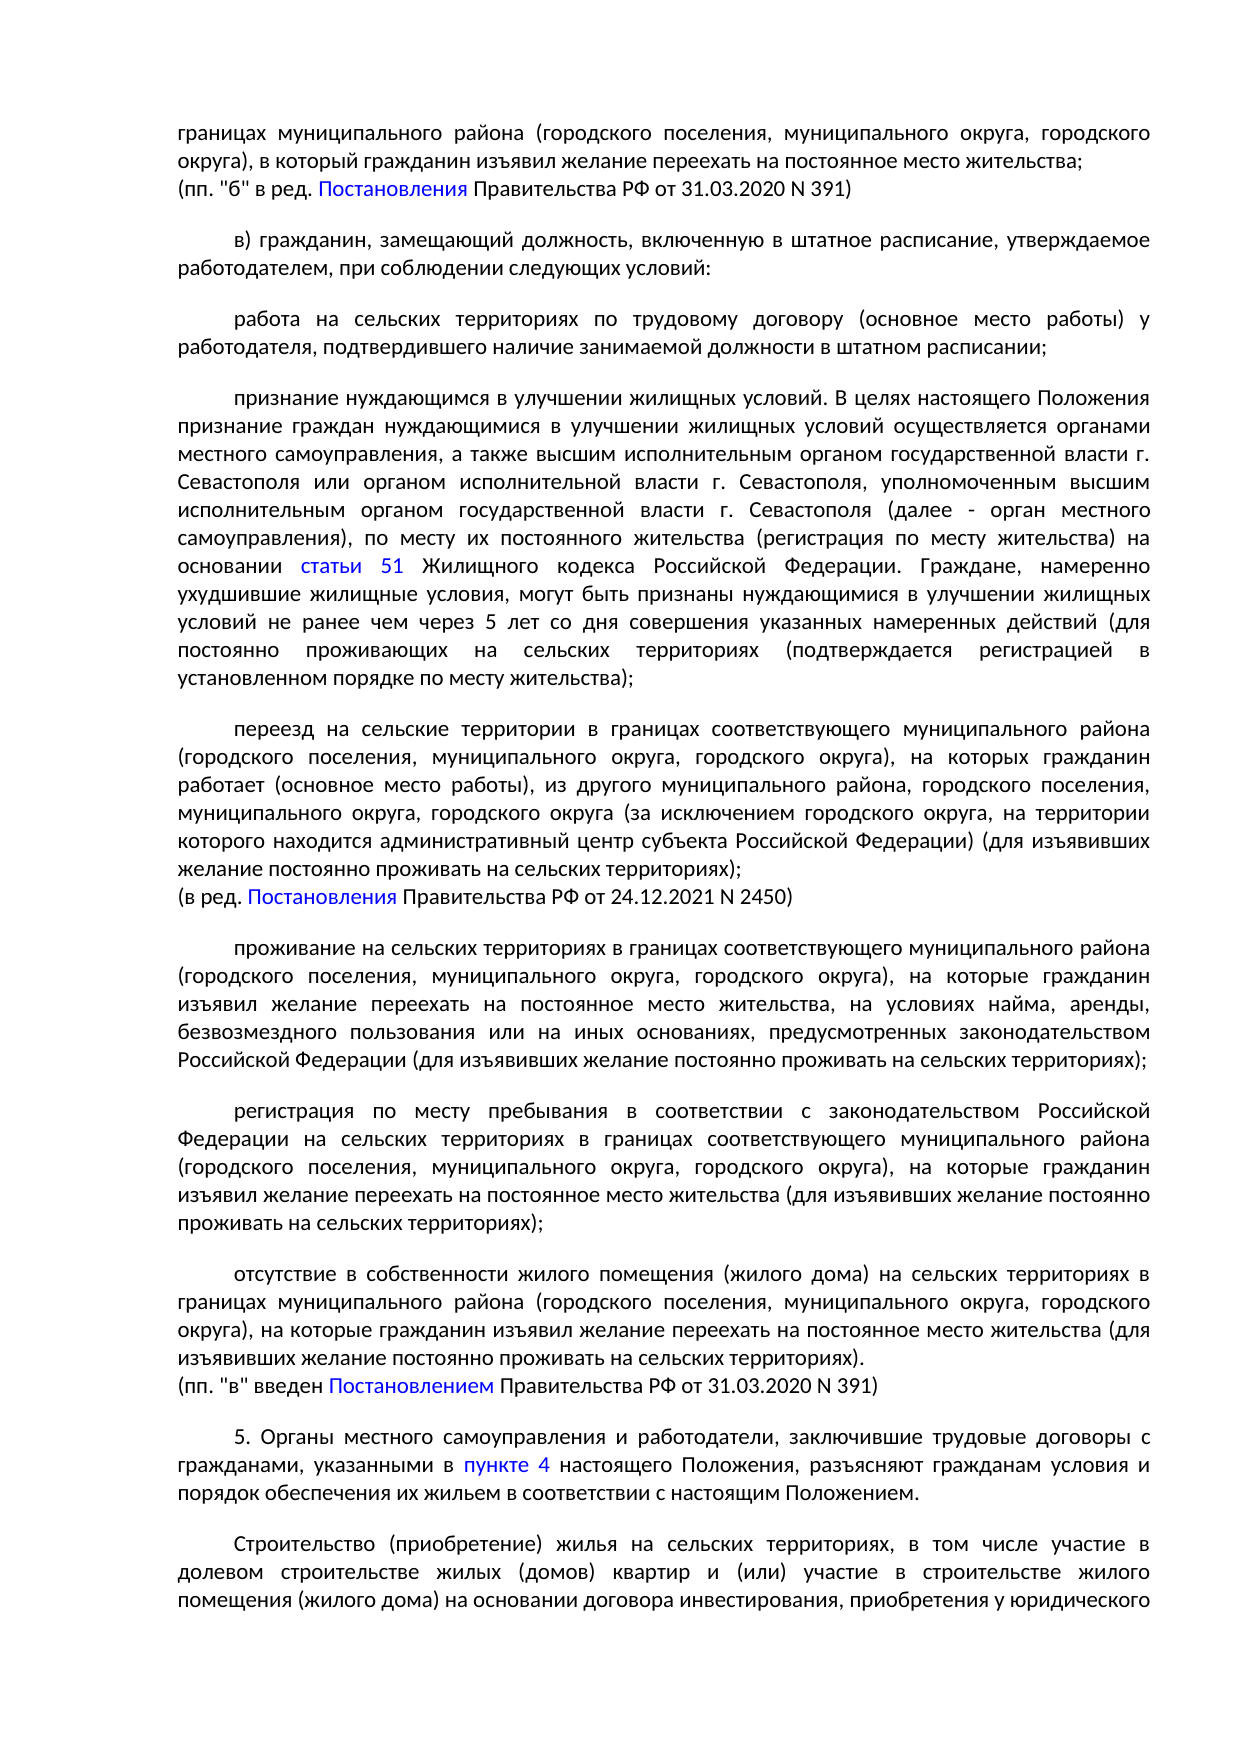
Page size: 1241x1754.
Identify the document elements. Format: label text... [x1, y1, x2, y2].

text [177, 118, 1152, 174]
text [177, 1529, 1152, 1613]
text (пп. "б" в ред. Постановления Правительства РФ от 31.03.2020 N 391) [177, 174, 1152, 202]
text признание нуждающимся в улучшении жилищных условий. В целях настоящего Положения признание граждан нуждающимися в улучшении жилищных условий осуществляется органами местного самоуправления, а также высшим исполнительным органом государственной власти г. Севастополя или органом исполнительной власти г. Севастополя, уполномоченным высшим исполнительным органом государственной власти г. Севастополя (далее - орган местного самоуправления), по месту их постоянного жительства (регистрация по месту жительства) на основании статьи 51 Жилищного кодекса Российской Федерации. Граждане, намеренно ухудшившие жилищные условия, могут быть признаны нуждающимися в улучшении жилищных условий не ранее чем через 5 лет со дня совершения указанных намеренных действий (для постоянно проживающих на сельских территориях (подтверждается регистрацией в установленном порядке по месту жительства); [177, 383, 1152, 691]
text регистрация по месту пребывания в соответствии с законодательством Российской Федерации на сельских территориях в границах соответствующего муниципального района (городского поселения, муниципального округа, городского округа), на которые гражданин изъявил желание переехать на постоянное место жительства (для изъявивших желание постоянно проживать на сельских территориях); [177, 1096, 1152, 1236]
text 5. Органы местного самоуправления и работодатели, заключившие трудовые договоры с гражданами, указанными в пункте 4 настоящего Положения, разъясняют гражданам условия и порядок обеспечения их жильем в соответствии с настоящим Положением. [177, 1422, 1152, 1506]
text (в ред. Постановления Правительства РФ от 24.12.2021 N 2450) [177, 882, 1152, 910]
text в) гражданин, замещающий должность, включенную в штатное расписание, утверждаемое работодателем, при соблюдении следующих условий: [177, 225, 1152, 281]
text проживание на сельских территориях в границах соответствующего муниципального района (городского поселения, муниципального округа, городского округа), на которые гражданин изъявил желание переехать на постоянное место жительства, на условиях найма, аренды, безвозмездного пользования или на иных основаниях, предусмотренных законодательством Российской Федерации (для изъявивших желание постоянно проживать на сельских территориях); [177, 933, 1152, 1073]
text (пп. "в" введен Постановлением Правительства РФ от 31.03.2020 N 391) [177, 1371, 1152, 1399]
text работа на сельских территориях по трудовому договору (основное место работы) у работодателя, подтвердившего наличие занимаемой должности в штатном расписании; [177, 304, 1152, 360]
text переезд на сельские территории в границах соответствующего муниципального района (городского поселения, муниципального округа, городского округа), на которых гражданин работает (основное место работы), из другого муниципального района, городского поселения, муниципального округа, городского округа (за исключением городского округа, на территории которого находится административный центр субъекта Российской Федерации) (для изъявивших желание постоянно проживать на сельских территориях); [177, 714, 1152, 882]
text отсутствие в собственности жилого помещения (жилого дома) на сельских территориях в границах муниципального района (городского поселения, муниципального округа, городского округа), на которые гражданин изъявил желание переехать на постоянное место жительства (для изъявивших желание постоянно проживать на сельских территориях). [177, 1259, 1152, 1371]
